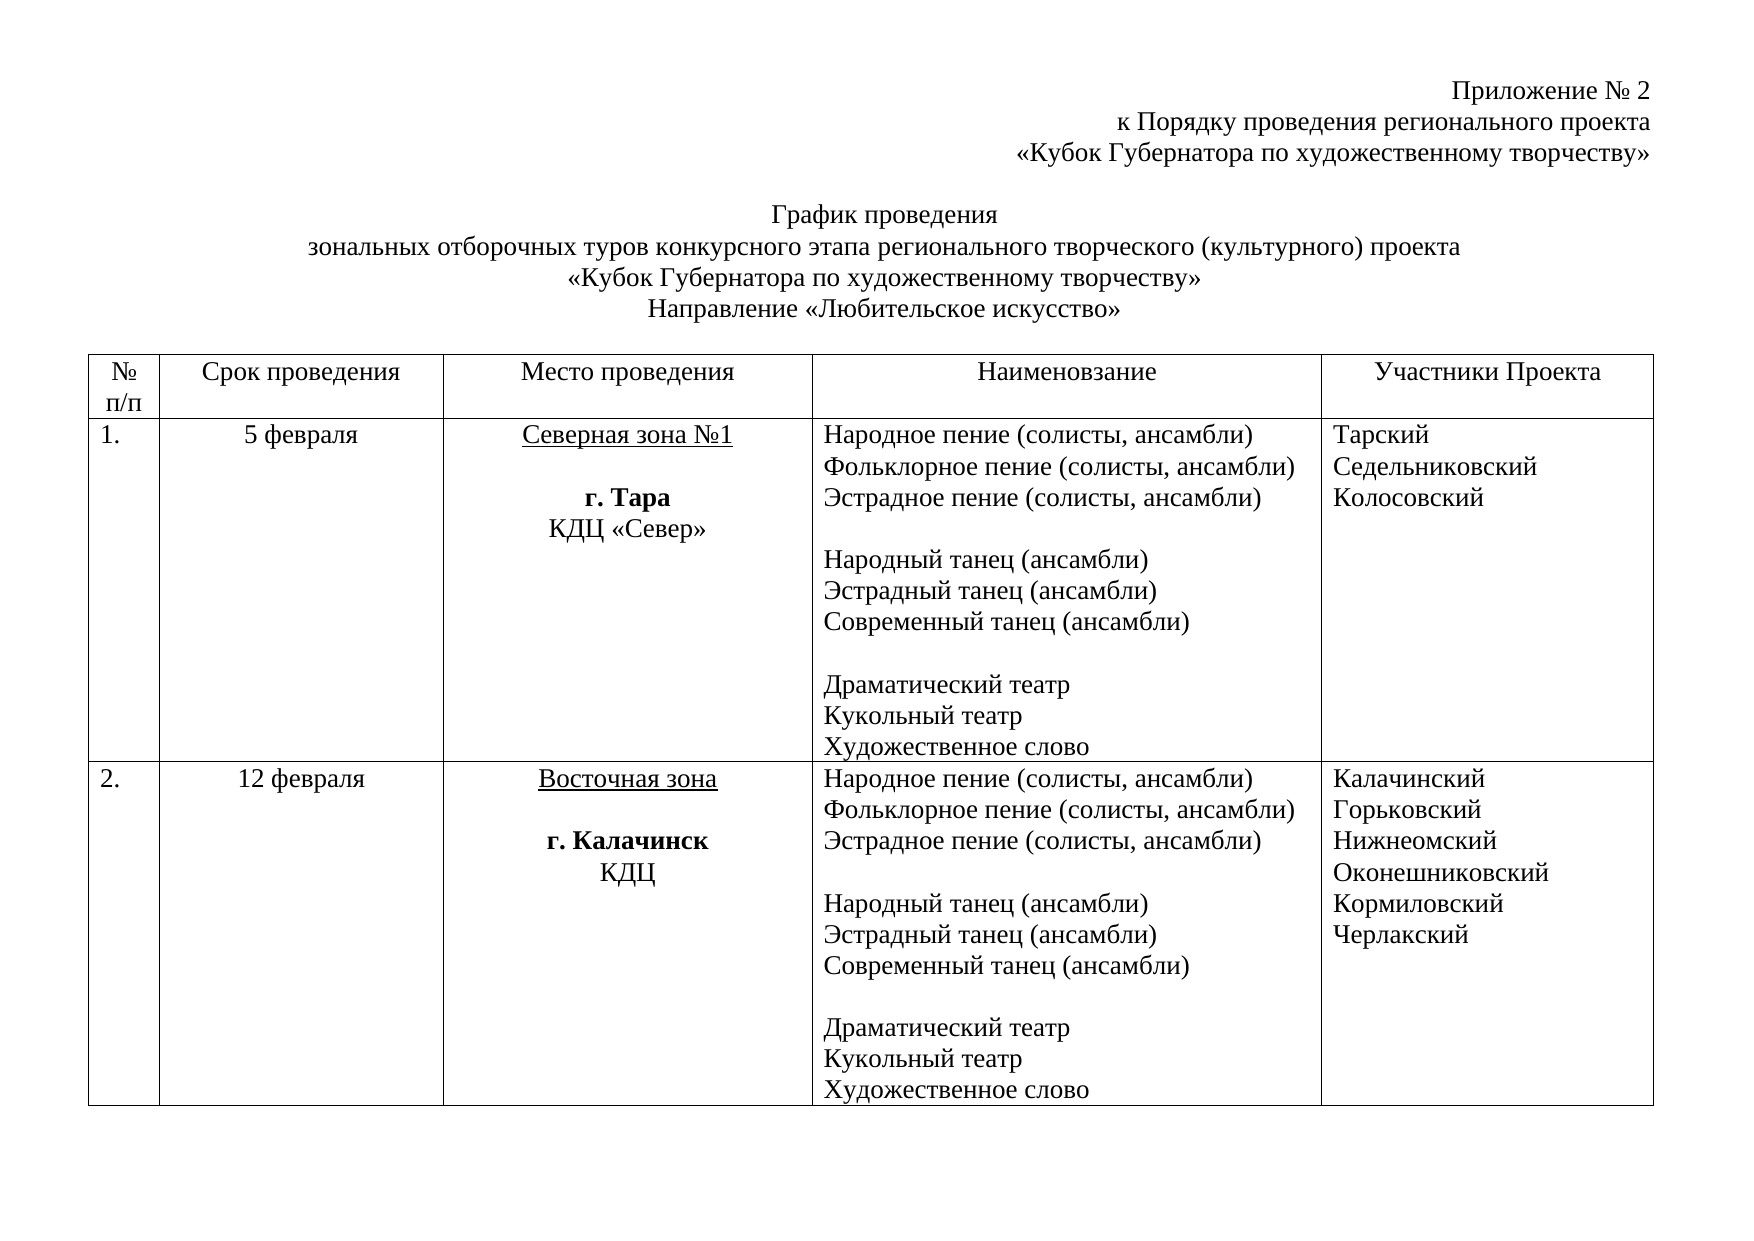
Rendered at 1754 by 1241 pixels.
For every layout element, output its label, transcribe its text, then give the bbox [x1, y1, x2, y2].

text Приложение № 2 [118, 74, 1651, 105]
text зональных отборочных туров конкурсного этапа регионального творческого (культурного) проекта [118, 229, 1651, 261]
text к Порядку проведения регионального проекта [118, 105, 1651, 136]
table_cell [89, 419, 159, 761]
table_cell 12 февраля [160, 762, 443, 1105]
table_cell 5 февраля [160, 419, 443, 761]
text «Кубок Губернатора по художественному творчеству» [118, 136, 1651, 167]
table_header Участники Проекта [1322, 355, 1653, 417]
table_header № п/п [89, 355, 159, 417]
table_cell Калачинский Горьковский Нижнеомский Оконешниковский Кормиловский Черлакский [1322, 762, 1653, 1105]
table_header Наименовзание [813, 355, 1321, 417]
table_cell Восточная зона г. Калачинск КДЦ [444, 762, 812, 1105]
text График проведения [118, 198, 1651, 229]
table_cell Тарский Седельниковский Колосовский [1322, 419, 1653, 761]
table_cell [89, 762, 159, 1105]
table_header Срок проведения [160, 355, 443, 417]
table_cell Северная зона №1 г. Тара КДЦ «Север» [444, 419, 812, 761]
text «Кубок Губернатора по художественному творчеству» [118, 261, 1651, 292]
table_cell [813, 762, 1321, 1105]
text Направление «Любительское искусство» [118, 292, 1651, 323]
table_header Место проведения [444, 355, 812, 417]
